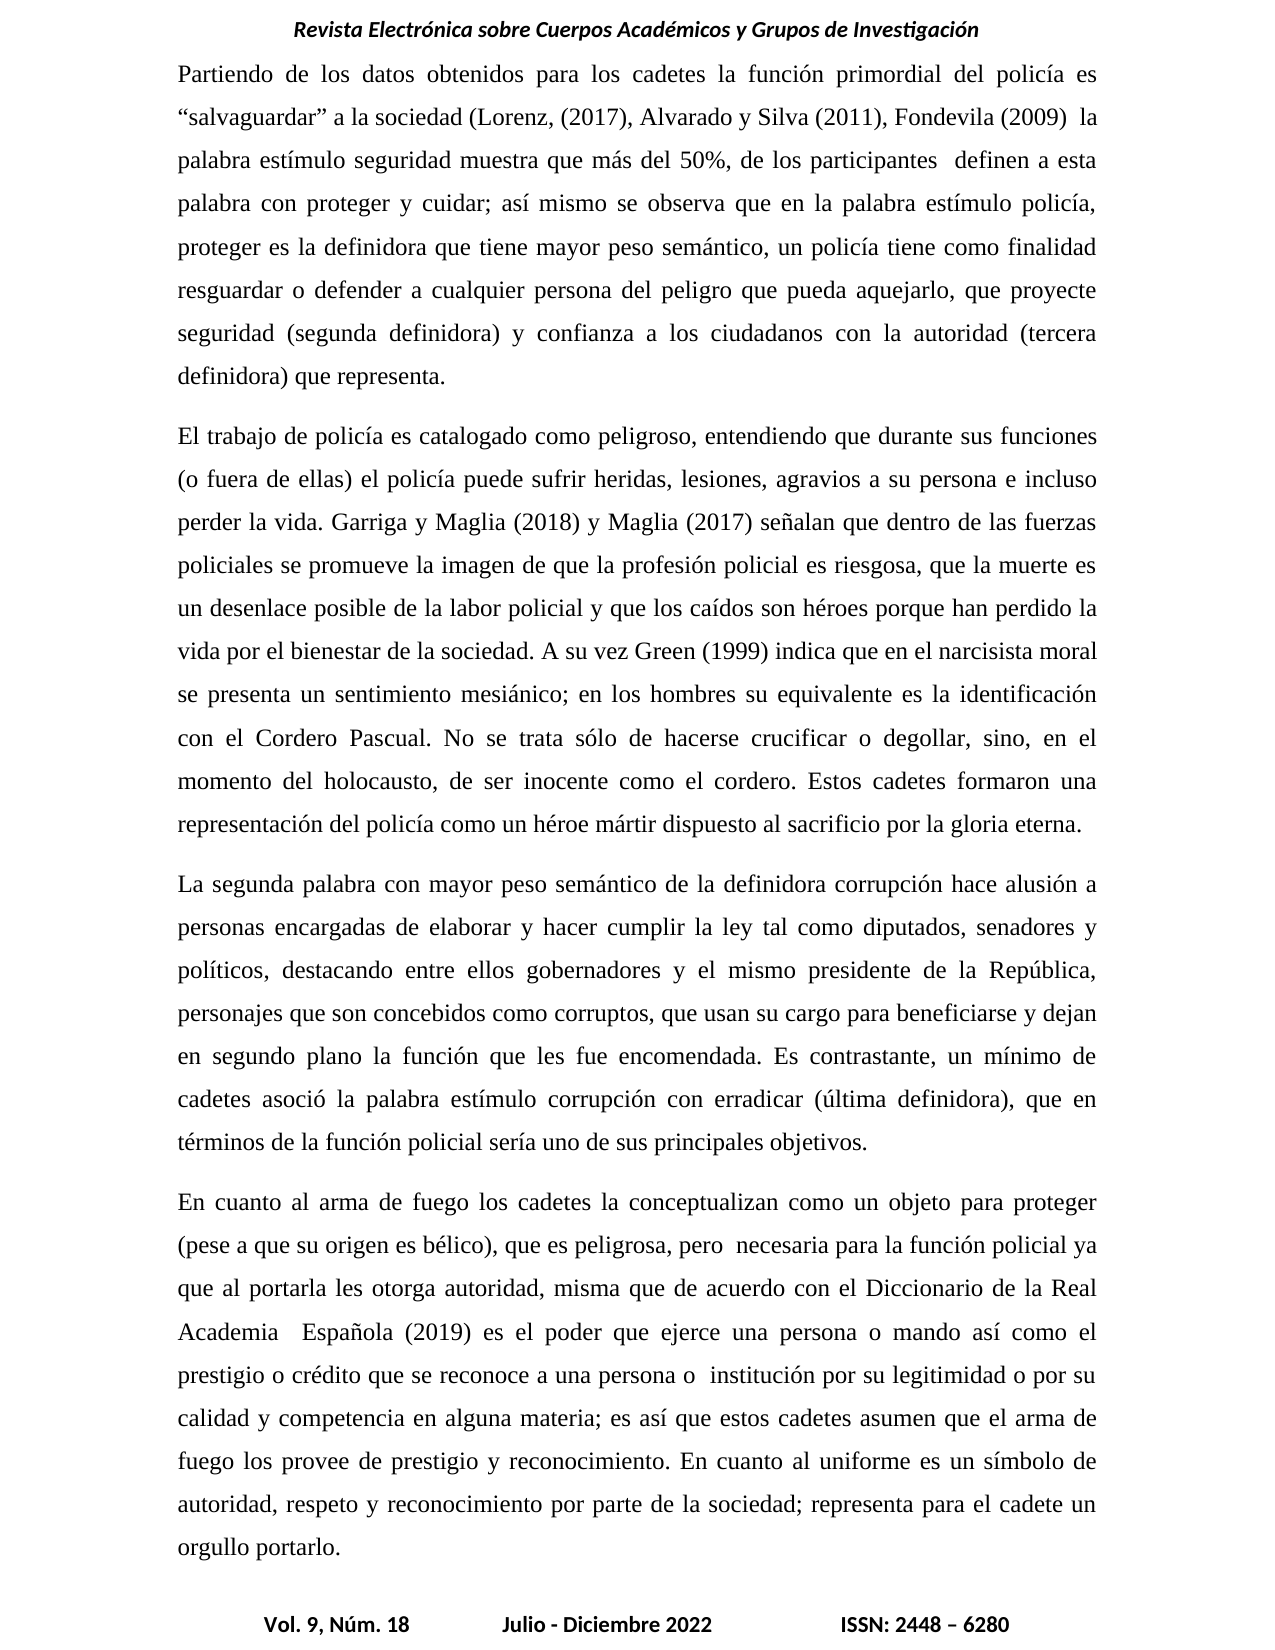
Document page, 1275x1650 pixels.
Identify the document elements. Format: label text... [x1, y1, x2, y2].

text El trabajo de policía es catalogado como peligroso, entendiendo que durante sus funciones (o fuera de ellas) el policía puede sufrir heridas, lesiones, agravios a su persona e incluso perder la vida. Garriga y Maglia (2018) y Maglia (2017) señalan que dentro de las fuerzas policiales se promueve la imagen de que la profesión policial es riesgosa, que la muerte es un desenlace posible de la labor policial y que los caídos son héroes porque han perdido la vida por el bienestar de la sociedad. A su vez Green (1999) indica que en el narcisista moral se presenta un sentimiento mesiánico; en los hombres su equivalente es la identificación con el Cordero Pascual. No se trata sólo de hacerse crucificar o degollar, sino, en el momento del holocausto, de ser inocente como el cordero. Estos cadetes formaron una representación del policía como un héroe mártir dispuesto al sacrificio por la gloria eterna. [177, 421, 1098, 838]
text Partiendo de los datos obtenidos para los cadetes la función primordial del policía es “salvaguardar” a la sociedad (Lorenz, (2017), Alvarado y Silva (2011), Fondevila (2009) la palabra estímulo seguridad muestra que más del 50%, de los participantes definen a esta palabra con proteger y cuidar; así mismo se observa que en la palabra estímulo policía, proteger es la definidora que tiene mayor peso semántico, un policía tiene como finalidad resguardar o defender a cualquier persona del peligro que pueda aquejarlo, que proyecte seguridad (segunda definidora) y confianza a los ciudadanos con la autoridad (tercera definidora) que representa. [177, 59, 1098, 390]
text La segunda palabra con mayor peso semántico de la definidora corrupción hace alusión a personas encargadas de elaborar y hacer cumplir la ley tal como diputados, senadores y políticos, destacando entre ellos gobernadores y el mismo presidente de la República, personajes que son concebidos como corruptos, que usan su cargo para beneficiarse y dejan en segundo plano la función que les fue encomendada. Es contrastante, un mínimo de cadetes asoció la palabra estímulo corrupción con erradicar (última definidora), que en términos de la función policial sería uno de sus principales objetivos. [177, 869, 1098, 1156]
text En cuanto al arma de fuego los cadetes la conceptualizan como un objeto para proteger (pese a que su origen es bélico), que es peligrosa, pero necesaria para la función policial ya que al portarla les otorga autoridad, misma que de acuerdo con el Diccionario de la Real Academia Española (2019) es el poder que ejerce una persona o mando así como el prestigio o crédito que se reconoce a una persona o institución por su legitimidad o por su calidad y competencia en alguna materia; es así que estos cadetes asumen que el arma de fuego los provee de prestigio y reconocimiento. En cuanto al uniforme es un símbolo de autoridad, respeto y reconocimiento por parte de la sociedad; representa para el cadete un orgullo portarlo. [177, 1187, 1098, 1561]
